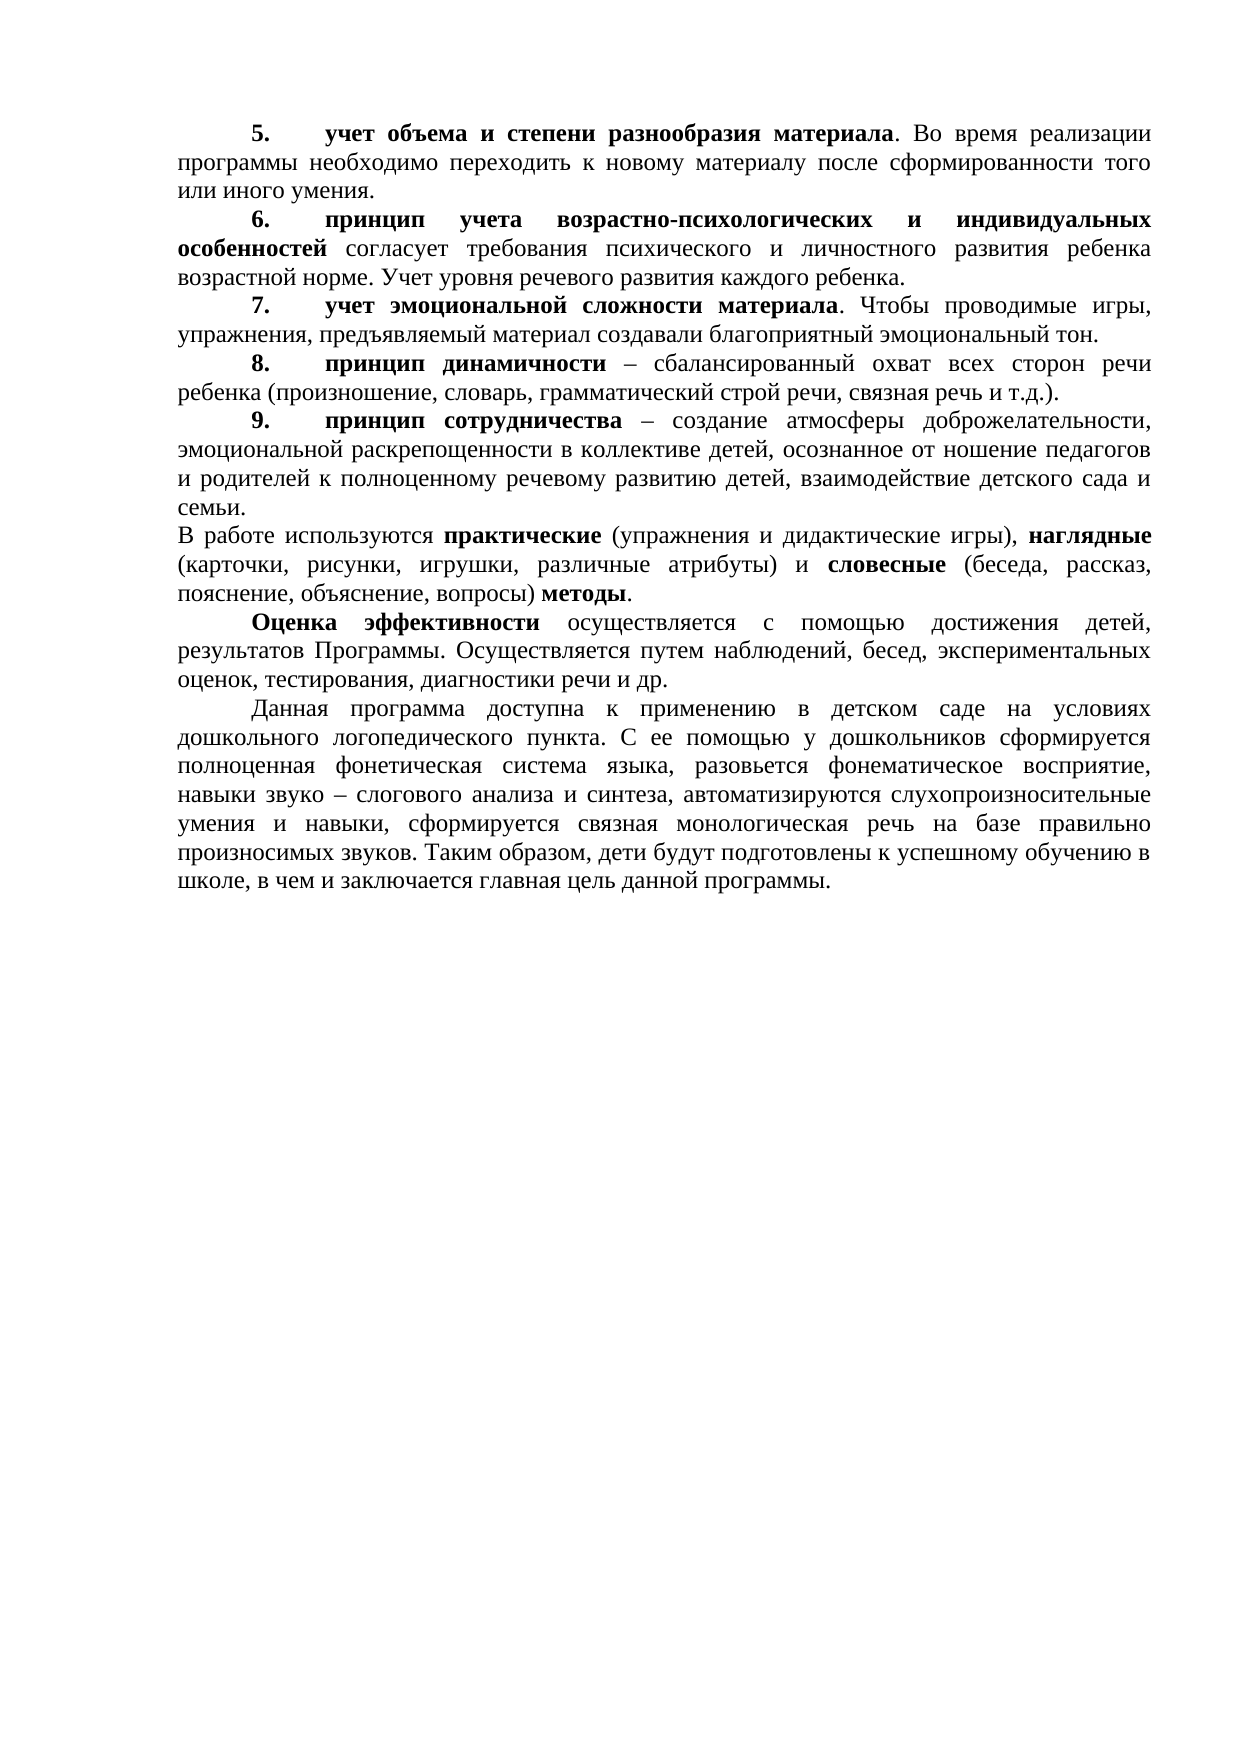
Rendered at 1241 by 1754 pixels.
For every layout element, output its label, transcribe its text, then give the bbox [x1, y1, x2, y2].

text Оценка эффективности осуществляется с помощью достижения детей, результатов Программы. Осуществляется путем наблюдений, бесед, экспериментальных оценок, тестирования, диагностики речи и др. [177, 607, 1152, 693]
text Данная программа доступна к применению в детском саде на условиях дошкольного логопедического пункта. С ее помощью у дошкольников сформируется полноценная фонетическая система языка, разовьется фонематическое восприятие, навыки звуко – слогового анализа и синтеза, автоматизируются слухопроизносительные умения и навыки, сформируется связная монологическая речь на базе правильно произносимых звуков. Таким образом, дети будут подготовлены к успешному обучению в школе, в чем и заключается главная цель данной программы. [177, 693, 1152, 894]
text В работе используются практические (упражнения и дидактические игры), наглядные (карточки, рисунки, игрушки, различные атрибуты) и словесные (беседа, рассказ, пояснение, объяснение, вопросы) методы. [177, 521, 1152, 607]
list принцип динамичности – сбалансированный охват всех сторон речи ребенка (произношение, словарь, грамматический строй речи, связная речь и т.д.). [177, 348, 1152, 406]
list учет эмоциональной сложности материала. Чтобы проводимые игры, упражнения, предъявляемый материал создавали благоприятный эмоциональный тон. [177, 291, 1152, 348]
list принцип учета возрастно-психологических и индивидуальных особенностей согласует требования психического и личностного развития ребенка возрастной норме. Учет уровня речевого развития каждого ребенка. [177, 204, 1152, 291]
list учет объема и степени разнообразия материала. Во время реализации программы необходимо переходить к новому материалу после сформированности того или иного умения. [177, 118, 1152, 204]
list принцип сотрудничества – создание атмосферы доброжелательности, эмоциональной раскрепощенности в коллективе детей, осознанное от ношение педагогов и родителей к полноценному речевому развитию детей, взаимодействие детского сада и семьи. [177, 406, 1152, 521]
